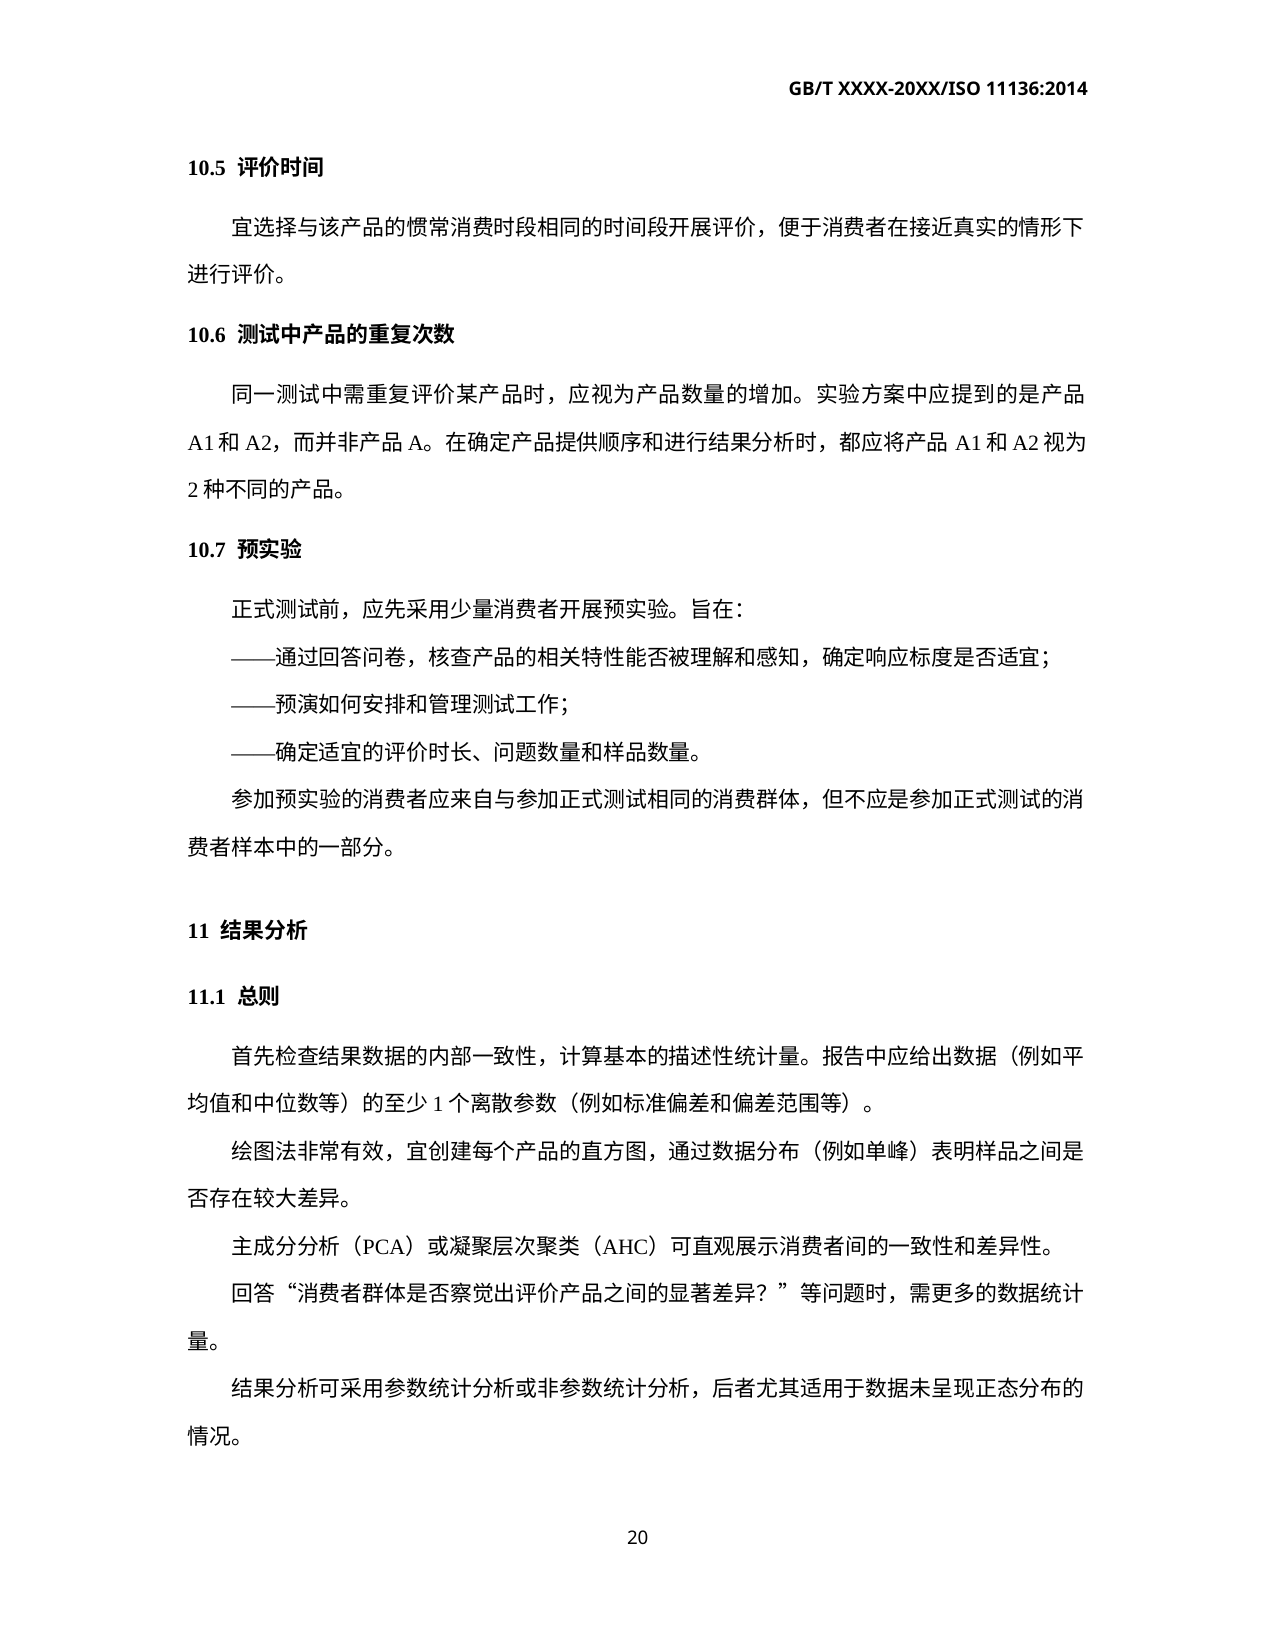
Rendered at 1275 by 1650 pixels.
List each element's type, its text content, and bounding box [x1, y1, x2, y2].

text 正式测试前，应先采用少量消费者开展预实验。旨在： [187, 592, 1087, 624]
text 回答“消费者群体是否察觉出评价产品之间的显著差异？”等问题时，需更多的数据统计量。 [187, 1276, 1087, 1356]
subtitle 11 结果分析 [187, 913, 1087, 944]
subtitle 10.6 测试中产品的重复次数 [187, 317, 1087, 349]
text 绘图法非常有效，宜创建每个产品的直方图，通过数据分布（例如单峰）表明样品之间是否存在较大差异。 [187, 1134, 1087, 1213]
text 宜选择与该产品的惯常消费时段相同的时间段开展评价，便于消费者在接近真实的情形下进行评价。 [187, 210, 1087, 289]
text ——确定适宜的评价时长、问题数量和样品数量。 [187, 735, 1087, 767]
text 结果分析可采用参数统计分析或非参数统计分析，后者尤其适用于数据未呈现正态分布的情况。 [187, 1371, 1087, 1451]
text ——预演如何安排和管理测试工作； [187, 687, 1087, 719]
subtitle 11.1 总则 [187, 979, 1087, 1011]
text 主成分分析（PCA）或凝聚层次聚类（AHC）可直观展示消费者间的一致性和差异性。 [187, 1229, 1087, 1261]
text 参加预实验的消费者应来自与参加正式测试相同的消费群体，但不应是参加正式测试的消费者样本中的一部分。 [187, 782, 1087, 862]
subtitle 10.7 预实验 [187, 532, 1087, 564]
text 同一测试中需重复评价某产品时，应视为产品数量的增加。实验方案中应提到的是产品A1和A2，而并非产品A。在确定产品提供顺序和进行结果分析时，都应将产品A1和A2视为2种不同的产品。 [187, 377, 1087, 504]
text ——通过回答问卷，核查产品的相关特性能否被理解和感知，确定响应标度是否适宜； [187, 640, 1087, 672]
subtitle 10.5 评价时间 [187, 150, 1087, 182]
text 首先检查结果数据的内部一致性，计算基本的描述性统计量。报告中应给出数据（例如平均值和中位数等）的至少1个离散参数（例如标准偏差和偏差范围等）。 [187, 1039, 1087, 1118]
